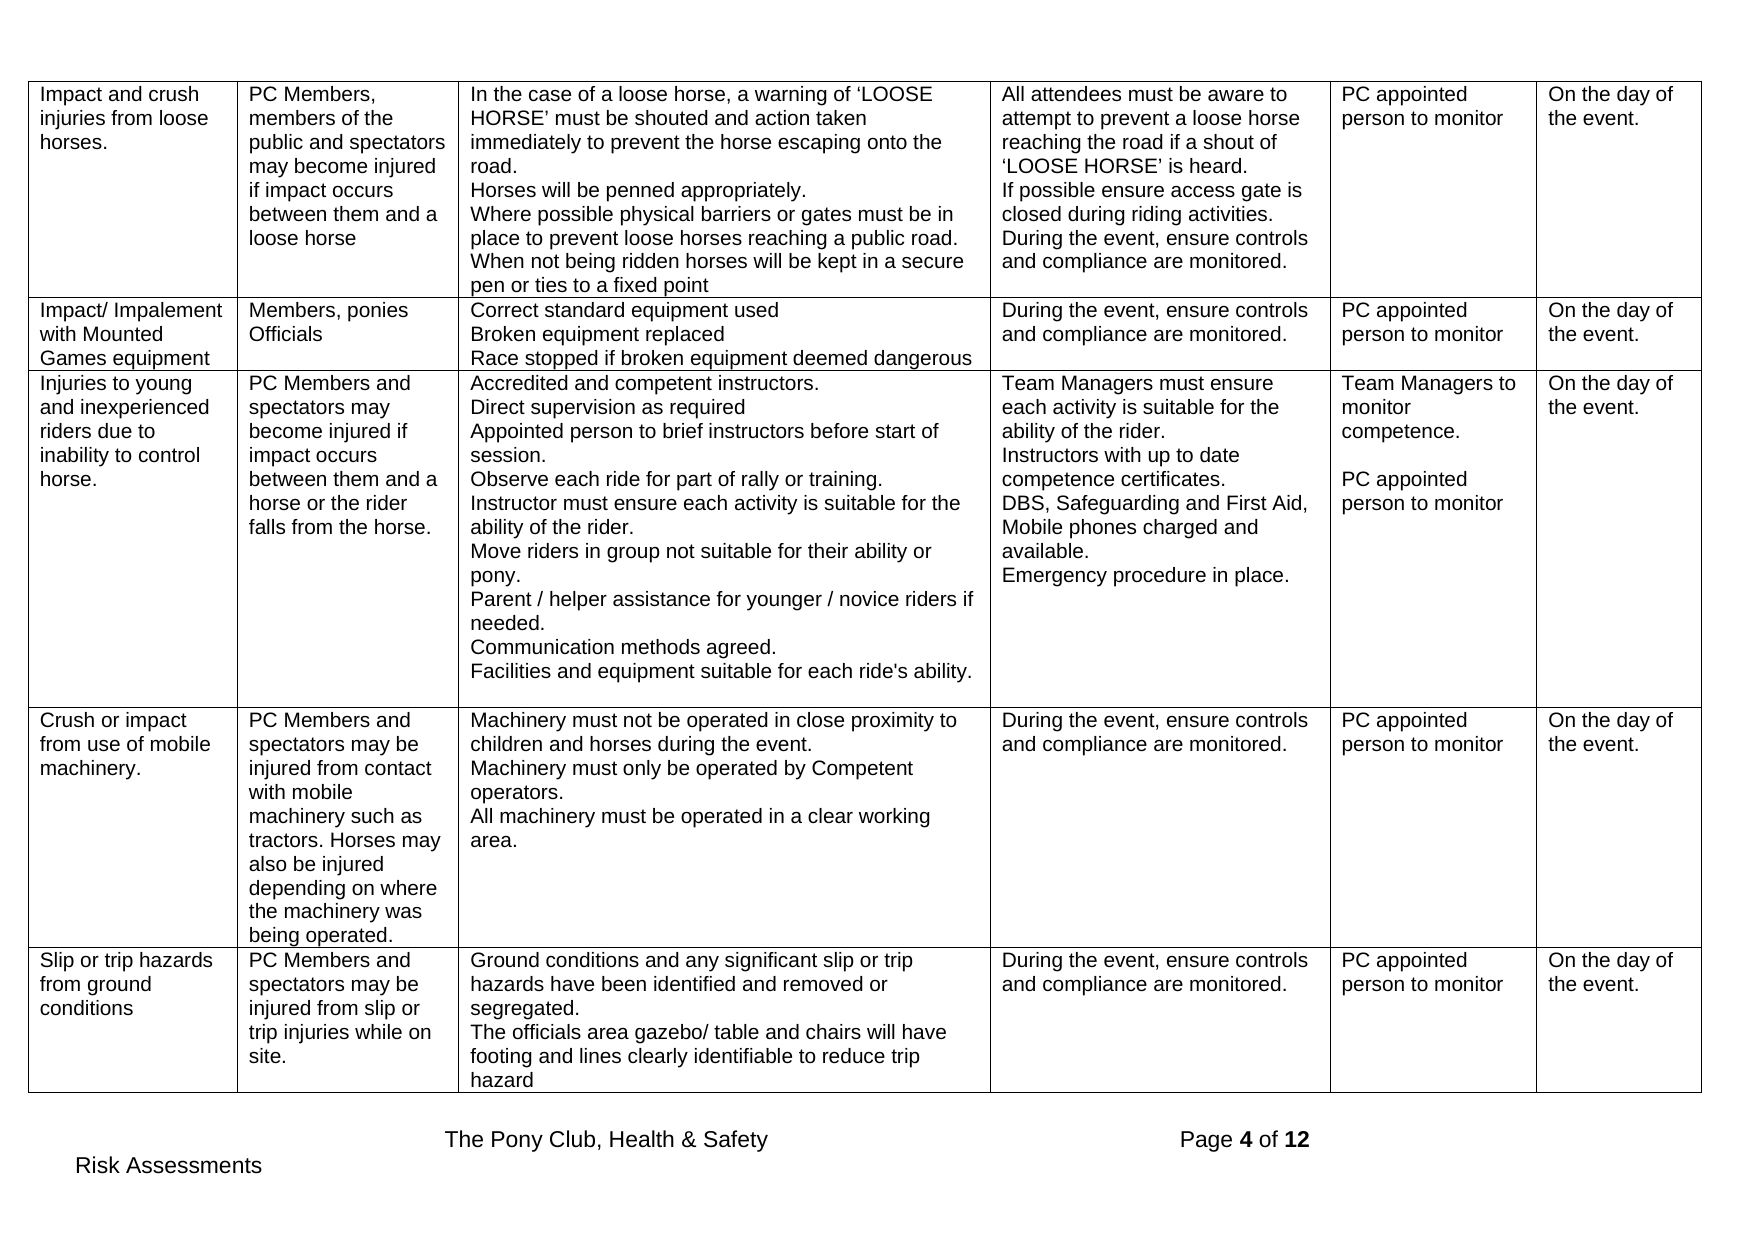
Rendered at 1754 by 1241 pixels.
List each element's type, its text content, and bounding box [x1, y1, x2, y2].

table_cell On the day of the event. [1537, 371, 1701, 707]
table_cell Machinery must not be operated in close proximity to children and horses during the event. Machinery must only be operated by Competent operators. All machinery must be operated in a clear working area. [459, 708, 990, 947]
table_cell All attendees must be aware to attempt to prevent a loose horse reaching the road if a shout of ‘LOOSE HORSE’ is heard. If possible ensure access gate is closed during riding activities. During the event, ensure controls and compliance are monitored. [991, 82, 1330, 297]
table_cell Ground conditions and any significant slip or trip hazards have been identified and removed or segregated. The officials area gazebo/ table and chairs will have footing and lines clearly identifiable to reduce trip hazard [459, 948, 990, 1092]
table_cell Crush or impact from use of mobile machinery. [29, 708, 237, 947]
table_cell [1537, 82, 1701, 297]
table_cell Accredited and competent instructors. Direct supervision as required Appointed person to brief instructors before start of session. Observe each ride for part of rally or training. Instructor must ensure each activity is suitable for the ability of the rider. Move riders in group not suitable for their ability or pony. Parent / helper assistance for younger / novice riders if needed. Communication methods agreed. Facilities and equipment suitable for each ride's ability. [459, 371, 990, 707]
table_cell Injuries to young and inexperienced riders due to inability to control horse. [29, 371, 237, 707]
table_cell PC appointed person to monitor [1331, 82, 1536, 297]
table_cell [1331, 948, 1536, 1092]
table_cell Slip or trip hazards from ground conditions [29, 948, 237, 1092]
table_cell During the event, ensure controls and compliance are monitored. [991, 298, 1330, 370]
table_cell In the case of a loose horse, a warning of ‘LOOSE HORSE’ must be shouted and action taken immediately to prevent the horse escaping onto the road. Horses will be penned appropriately. Where possible physical barriers or gates must be in place to prevent loose horses reaching a public road. When not being ridden horses will be kept in a secure pen or ties to a fixed point [459, 82, 990, 297]
table_cell Members, ponies Officials [238, 298, 458, 370]
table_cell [991, 948, 1330, 1092]
table_cell PC Members and spectators may become injured if impact occurs between them and a horse or the rider falls from the horse. [238, 371, 458, 707]
table_cell During the event, ensure controls and compliance are monitored. [991, 708, 1330, 947]
table_cell PC Members, members of the public and spectators may become injured if impact occurs between them and a loose horse [238, 82, 458, 297]
table_cell On the day of the event. [1537, 708, 1701, 947]
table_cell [1537, 948, 1701, 1092]
table_cell PC appointed person to monitor [1331, 298, 1536, 370]
table_cell Team Managers to monitor competence. PC appointed person to monitor [1331, 371, 1536, 707]
table_cell PC appointed person to monitor [1331, 708, 1536, 947]
table_cell Correct standard equipment used Broken equipment replaced Race stopped if broken equipment deemed dangerous [459, 298, 990, 370]
table_cell Team Managers must ensure each activity is suitable for the ability of the rider. Instructors with up to date competence certificates. DBS, Safeguarding and First Aid, Mobile phones charged and available. Emergency procedure in place. [991, 371, 1330, 707]
table_cell PC Members and spectators may be injured from contact with mobile machinery such as tractors. Horses may also be injured depending on where the machinery was being operated. [238, 708, 458, 947]
table_cell PC Members and spectators may be injured from slip or trip injuries while on site. [238, 948, 458, 1092]
table_cell Impact and crush injuries from loose horses. [29, 82, 237, 297]
table_cell Impact/ Impalement with Mounted Games equipment [29, 298, 237, 370]
table_cell On the day of the event. [1537, 298, 1701, 370]
